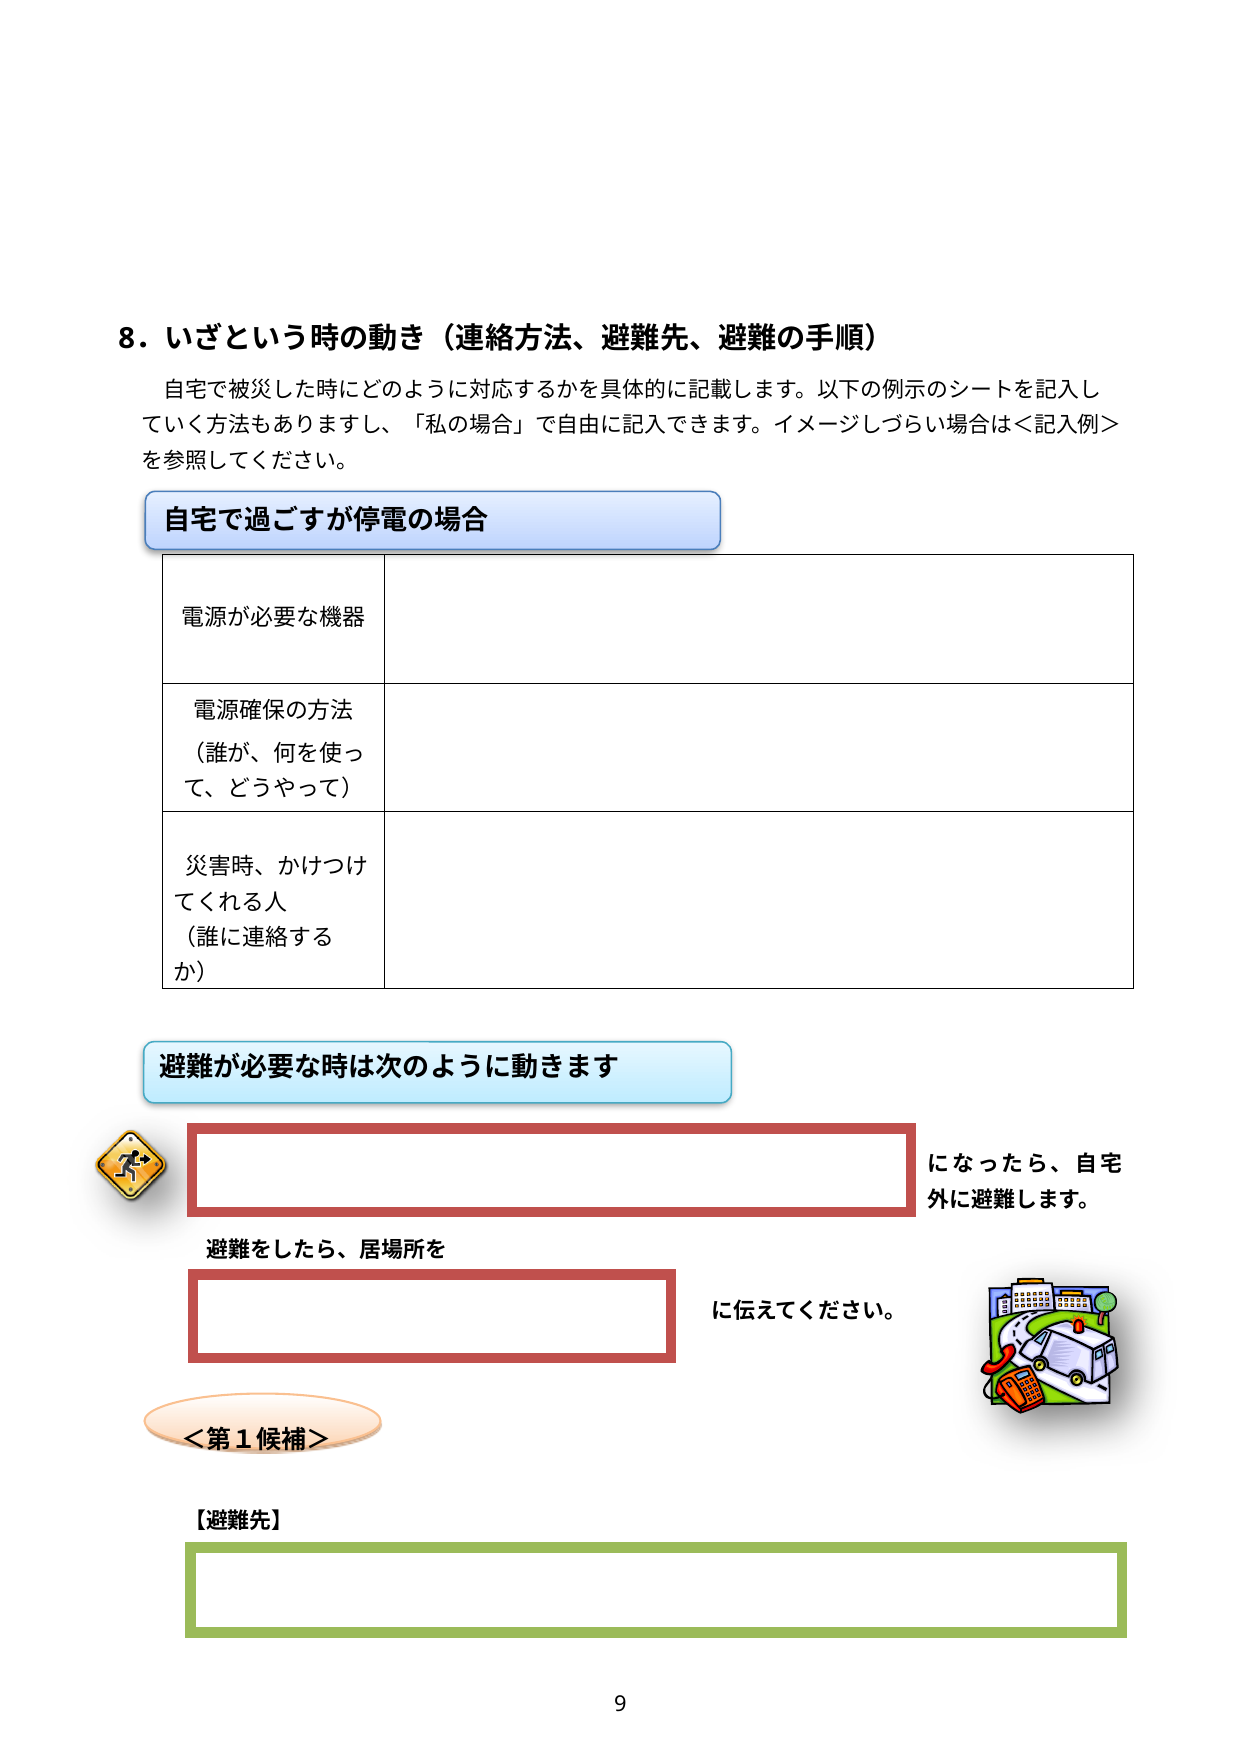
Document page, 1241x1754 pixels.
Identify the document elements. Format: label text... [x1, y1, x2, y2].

text 【避難先】 [118, 1503, 1122, 1535]
text 8．いざという時の動き（連絡方法、避難先、避難の手順） [118, 301, 1122, 371]
table_cell 災害時、かけつけてくれる人 （誰に連絡するか） [163, 812, 384, 988]
text 避難をしたら、居場所を [118, 1232, 1122, 1264]
table_cell [385, 684, 1133, 811]
table_header 電源が必要な機器 [163, 559, 384, 683]
picture [91, 1126, 169, 1203]
table_cell [385, 812, 1133, 988]
text ＜第１候補＞ [118, 1403, 1122, 1473]
text 自宅で被災した時にどのように対応するかを具体的に記載します。以下の例示のシートを記入していく方法もありますし、「私の場合」で自由に記入できます。イメージしづらい場合は＜記入例＞を参照してください。 [118, 371, 1122, 476]
text に伝えてください。 [118, 1293, 1122, 1325]
table_cell 電源確保の方法 （誰が、何を使って、どうやって） [163, 684, 384, 811]
table_header [385, 555, 1133, 683]
text になったら、自宅外に避難します。 [927, 1145, 1122, 1215]
